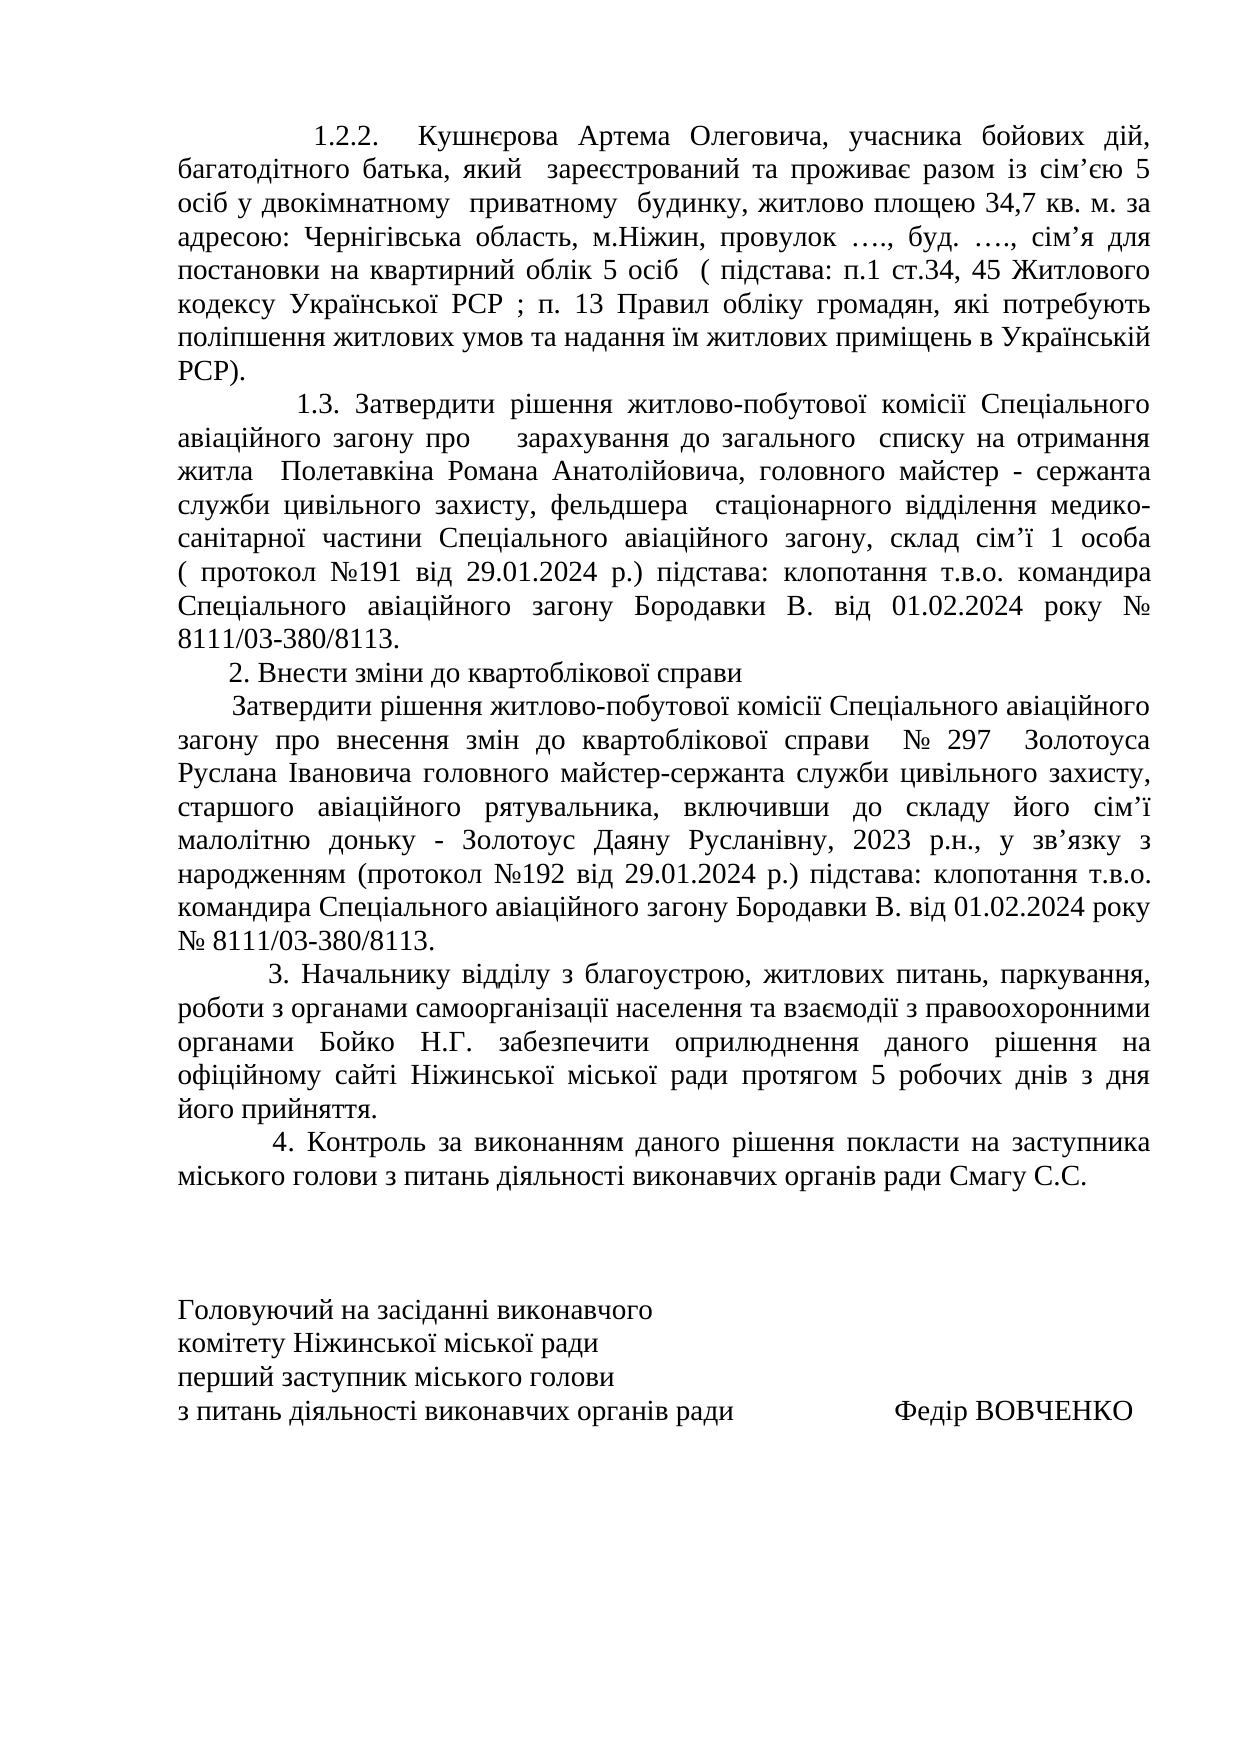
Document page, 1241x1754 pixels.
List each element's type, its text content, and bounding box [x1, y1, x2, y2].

text 2. Внести зміни до квартоблікової справи [177, 655, 1152, 688]
text Затвердити рішення житлово-побутової комісії Спеціального авіаційного загону про внесення змін до квартоблікової справи № 297 Золотоуса Руслана Івановича головного майстер-сержанта служби цивільного захисту, старшого авіаційного рятувальника, включивши до складу його сім’ї малолітню доньку - Золотоус Даяну Русланівну, 2023 р.н., у зв’язку з народженням (протокол №192 від 29.01.2024 р.) підстава: клопотання т.в.о. командира Спеціального авіаційного загону Бородавки В. від 01.02.2024 року № 8111/03-380/8113. [177, 688, 1152, 957]
text 1.2.2. Кушнєрова Артема Олеговича, учасника бойових дій, багатодітного батька, який зареєстрований та проживає разом із сім’єю 5 осіб у двокімнатному приватному будинку, житлово площею 34,7 кв. м. за адресою: Чернігівська область, м.Ніжин, провулок …., буд. …., сім’я для постановки на квартирний облік 5 осіб ( підстава: п.1 ст.34, 45 Житлового кодексу Української РСР ; п. 13 Правил обліку громадян, які потребують поліпшення житлових умов та надання їм житлових приміщень в Українській РСР). [177, 118, 1152, 386]
text 1.3. Затвердити рішення житлово-побутової комісії Спеціального авіаційного загону про зарахування до загального списку на отримання житла Полетавкіна Романа Анатолійовича, головного майстер - сержанта служби цивільного захисту, фельдшера стаціонарного відділення медико-санітарної частини Спеціального авіаційного загону, склад сім’ї 1 особа ( протокол №191 від 29.01.2024 р.) підстава: клопотання т.в.о. командира Спеціального авіаційного загону Бородавки В. від 01.02.2024 року № 8111/03-380/8113. [177, 386, 1152, 655]
text 4. Контроль за виконанням даного рішення покласти на заступника міського голови з питань діяльності виконавчих органів ради Смагу С.С. [177, 1124, 1152, 1191]
text перший заступник міського голови [177, 1359, 1152, 1393]
text комітету Ніжинської міської ради [177, 1326, 1152, 1359]
text з питань діяльності виконавчих органів ради Федір ВОВЧЕНКО [177, 1393, 1152, 1426]
text 3. Начальнику відділу з благоустрою, житлових питань, паркування, роботи з органами самоорганізації населення та взаємодії з правоохоронними органами Бойко Н.Г. забезпечити оприлюднення даного рішення на офіційному сайті Ніжинської міської ради протягом 5 робочих днів з дня його прийняття. [177, 957, 1152, 1124]
text Головуючий на засіданні виконавчого [177, 1292, 1152, 1326]
